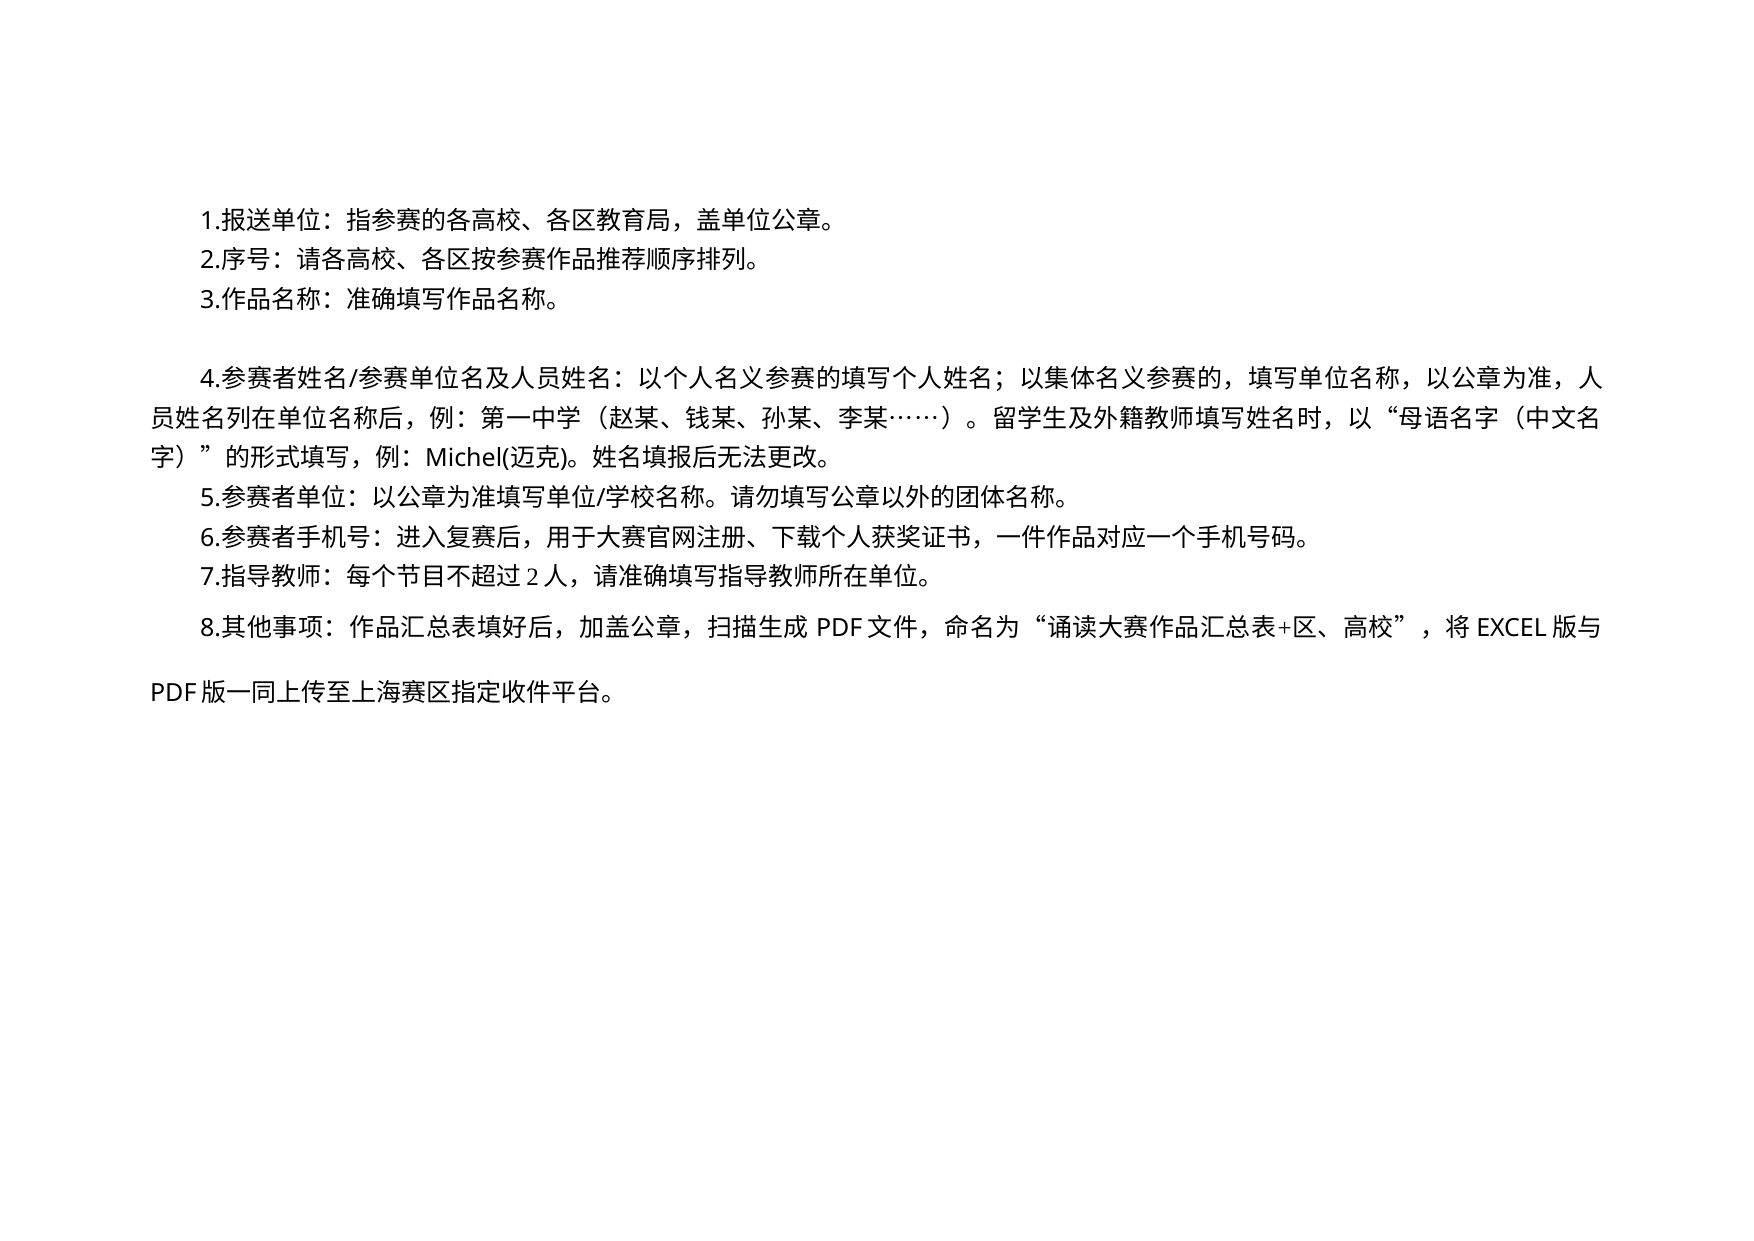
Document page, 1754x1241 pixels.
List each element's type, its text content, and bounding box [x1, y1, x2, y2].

text 8.其他事项：作品汇总表填好后，加盖公章，扫描生成PDF文件，命名为“诵读大赛作品汇总表+区、高校”，将EXCEL版与PDF版一同上传至上海赛区指定收件平台。 [150, 593, 1604, 723]
text 3.作品名称：准确填写作品名称。 [150, 277, 1604, 316]
text 7.指导教师：每个节目不超过2人，请准确填写指导教师所在单位。 [150, 554, 1604, 593]
text 6.参赛者手机号：进入复赛后，用于大赛官网注册、下载个人获奖证书，一件作品对应一个手机号码。 [150, 514, 1604, 554]
text 5.参赛者单位：以公章为准填写单位/学校名称。请勿填写公章以外的团体名称。 [150, 475, 1604, 514]
text 1.报送单位：指参赛的各高校、各区教育局，盖单位公章。 [150, 198, 1604, 237]
text 2.序号：请各高校、各区按参赛作品推荐顺序排列。 [150, 237, 1604, 277]
text 4.参赛者姓名/参赛单位名及人员姓名：以个人名义参赛的填写个人姓名；以集体名义参赛的，填写单位名称，以公章为准，人员姓名列在单位名称后，例：第一中学（赵某、钱某、孙某、李某……）。留学生及外籍教师填写姓名时，以“母语名字（中文名字）”的形式填写，例：Michel(迈克)。姓名填报后无法更改。 [150, 356, 1604, 475]
